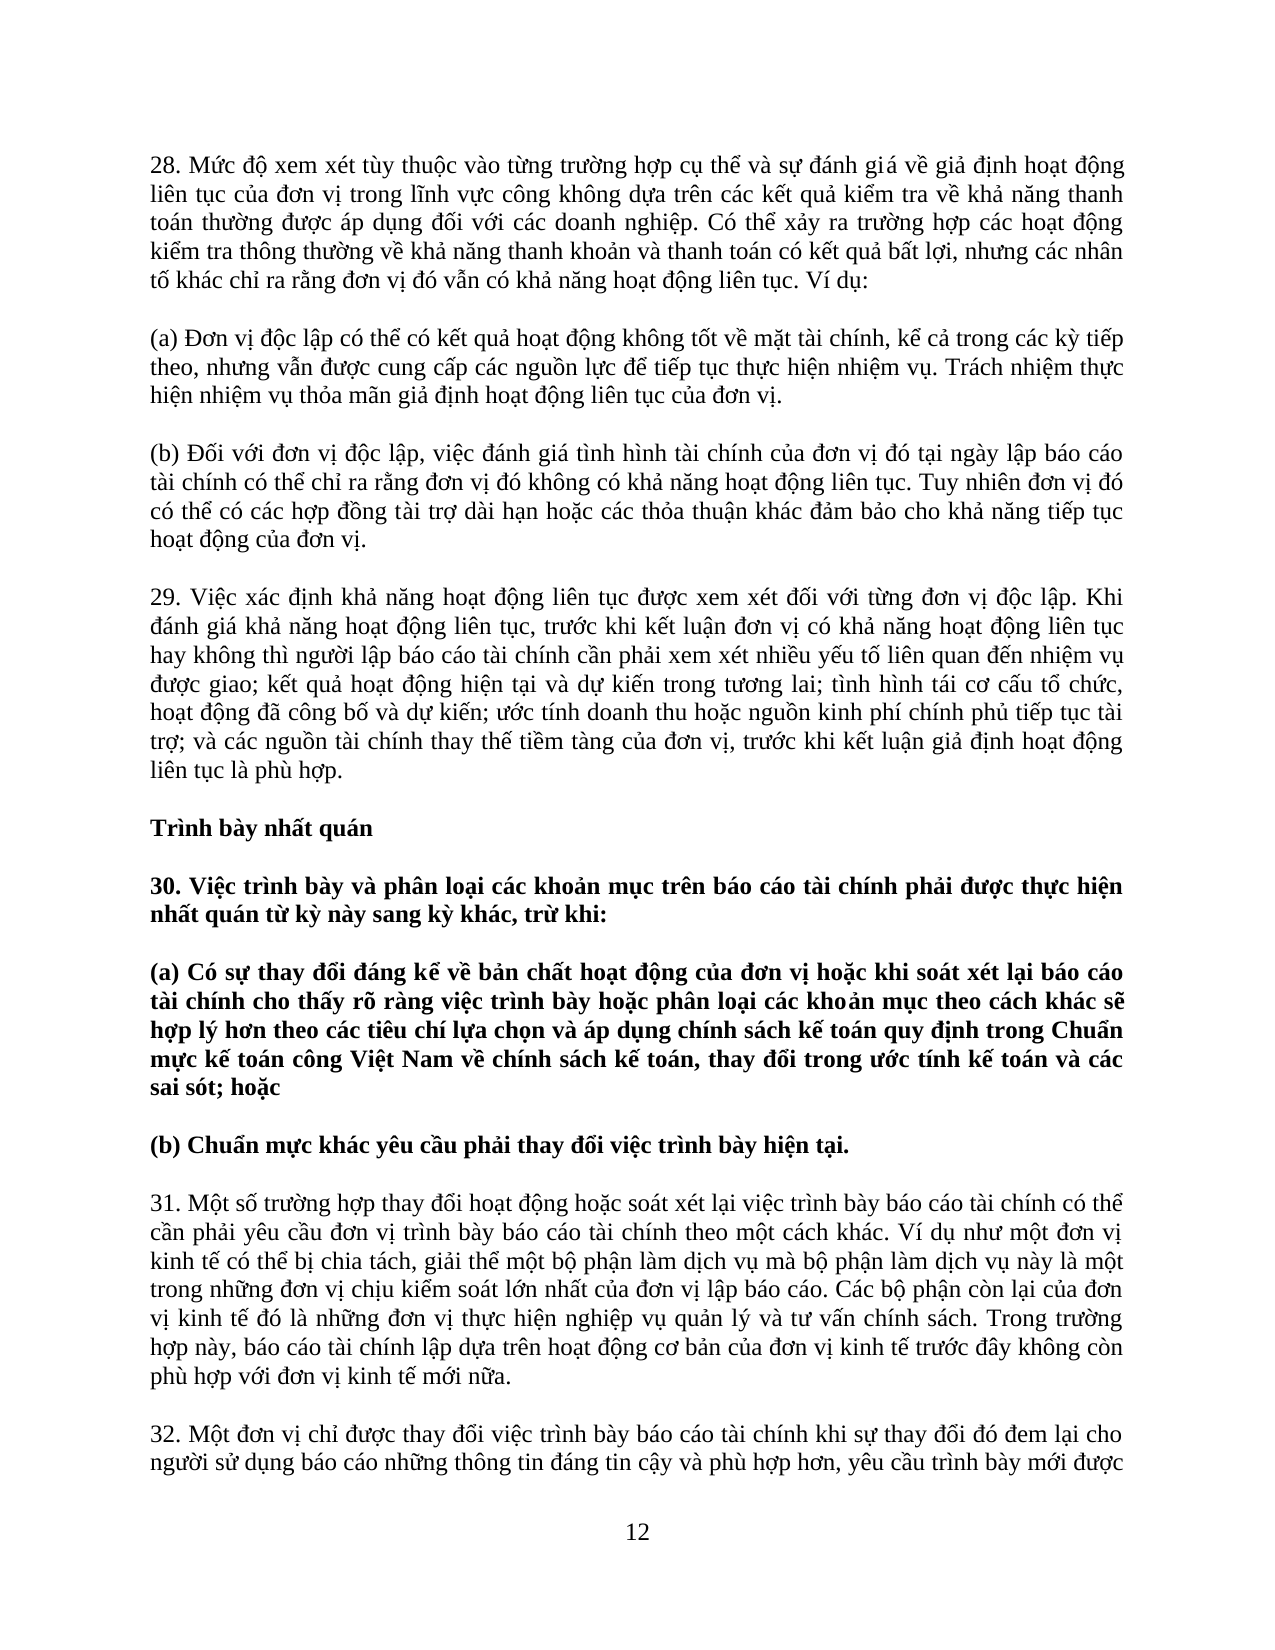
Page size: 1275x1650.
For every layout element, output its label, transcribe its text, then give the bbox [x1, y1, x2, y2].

text Trình bày nhất quán [150, 813, 1125, 842]
text 28. Mức độ xem xét tùy thuộc vào từng trường hợp cụ thể và sự đánh giá về giả định hoạt động liên tục của đơn vị trong lĩnh vực công không dựa trên các kết quả kiểm tra về khả năng thanh toán thường được áp dụng đối với các doanh nghiệp. Có thể xảy ra trường hợp các hoạt động kiểm tra thông thường về khả năng thanh khoản và thanh toán có kết quả bất lợi, nhưng các nhân tố khác chỉ ra rằng đơn vị đó vẫn có khả năng hoạt động liên tục. Ví dụ: [150, 150, 1125, 294]
text (a) Đơn vị độc lập có thể có kết quả hoạt động không tốt về mặt tài chính, kể cả trong các kỳ tiếp theo, nhưng vẫn được cung cấp các nguồn lực để tiếp tục thực hiện nhiệm vụ. Trách nhiệm thực hiện nhiệm vụ thỏa mãn giả định hoạt động liên tục của đơn vị. [150, 323, 1125, 409]
text 31. Một số trường hợp thay đổi hoạt động hoặc soát xét lại việc trình bày báo cáo tài chính có thể cần phải yêu cầu đơn vị trình bày báo cáo tài chính theo một cách khác. Ví dụ như một đơn vị kinh tế có thể bị chia tách, giải thể một bộ phận làm dịch vụ mà bộ phận làm dịch vụ này là một trong những đơn vị chịu kiểm soát lớn nhất của đơn vị lập báo cáo. Các bộ phận còn lại của đơn vị kinh tế đó là những đơn vị thực hiện nghiệp vụ quản lý và tư vấn chính sách. Trong trường hợp này, báo cáo tài chính lập dựa trên hoạt động cơ bản của đơn vị kinh tế trước đây không còn phù hợp với đơn vị kinh tế mới nữa. [150, 1188, 1125, 1389]
text (b) Đối với đơn vị độc lập, việc đánh giá tình hình tài chính của đơn vị đó tại ngày lập báo cáo tài chính có thể chỉ ra rằng đơn vị đó không có khả năng hoạt động liên tục. Tuy nhiên đơn vị đó có thể có các hợp đồng tài trợ dài hạn hoặc các thỏa thuận khác đảm bảo cho khả năng tiếp tục hoạt động của đơn vị. [150, 438, 1125, 553]
text (b) Chuẩn mực khác yêu cầu phải thay đổi việc trình bày hiện tại. [150, 1130, 1125, 1159]
text 30. Việc trình bày và phân loại các khoản mục trên báo cáo tài chính phải được thực hiện nhất quán từ kỳ này sang kỳ khác, trừ khi: [150, 871, 1125, 928]
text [150, 1419, 1125, 1476]
text 29. Việc xác định khả năng hoạt động liên tục được xem xét đối với từng đơn vị độc lập. Khi đánh giá khả năng hoạt động liên tục, trước khi kết luận đơn vị có khả năng hoạt động liên tục hay không thì người lập báo cáo tài chính cần phải xem xét nhiều yếu tố liên quan đến nhiệm vụ được giao; kết quả hoạt động hiện tại và dự kiến trong tương lai; tình hình tái cơ cấu tổ chức, hoạt động đã công bố và dự kiến; ước tính doanh thu hoặc nguồn kinh phí chính phủ tiếp tục tài trợ; và các nguồn tài chính thay thế tiềm tàng của đơn vị, trước khi kết luận giả định hoạt động liên tục là phù hợp. [150, 582, 1125, 784]
text (a) Có sự thay đổi đáng kể về bản chất hoạt động của đơn vị hoặc khi soát xét lại báo cáo tài chính cho thấy rõ ràng việc trình bày hoặc phân loại các khoản mục theo cách khác sẽ hợp lý hơn theo các tiêu chí lựa chọn và áp dụng chính sách kế toán quy định trong Chuẩn mực kế toán công Việt Nam về chính sách kế toán, thay đổi trong ước tính kế toán và các sai sót; hoặc [150, 957, 1125, 1101]
